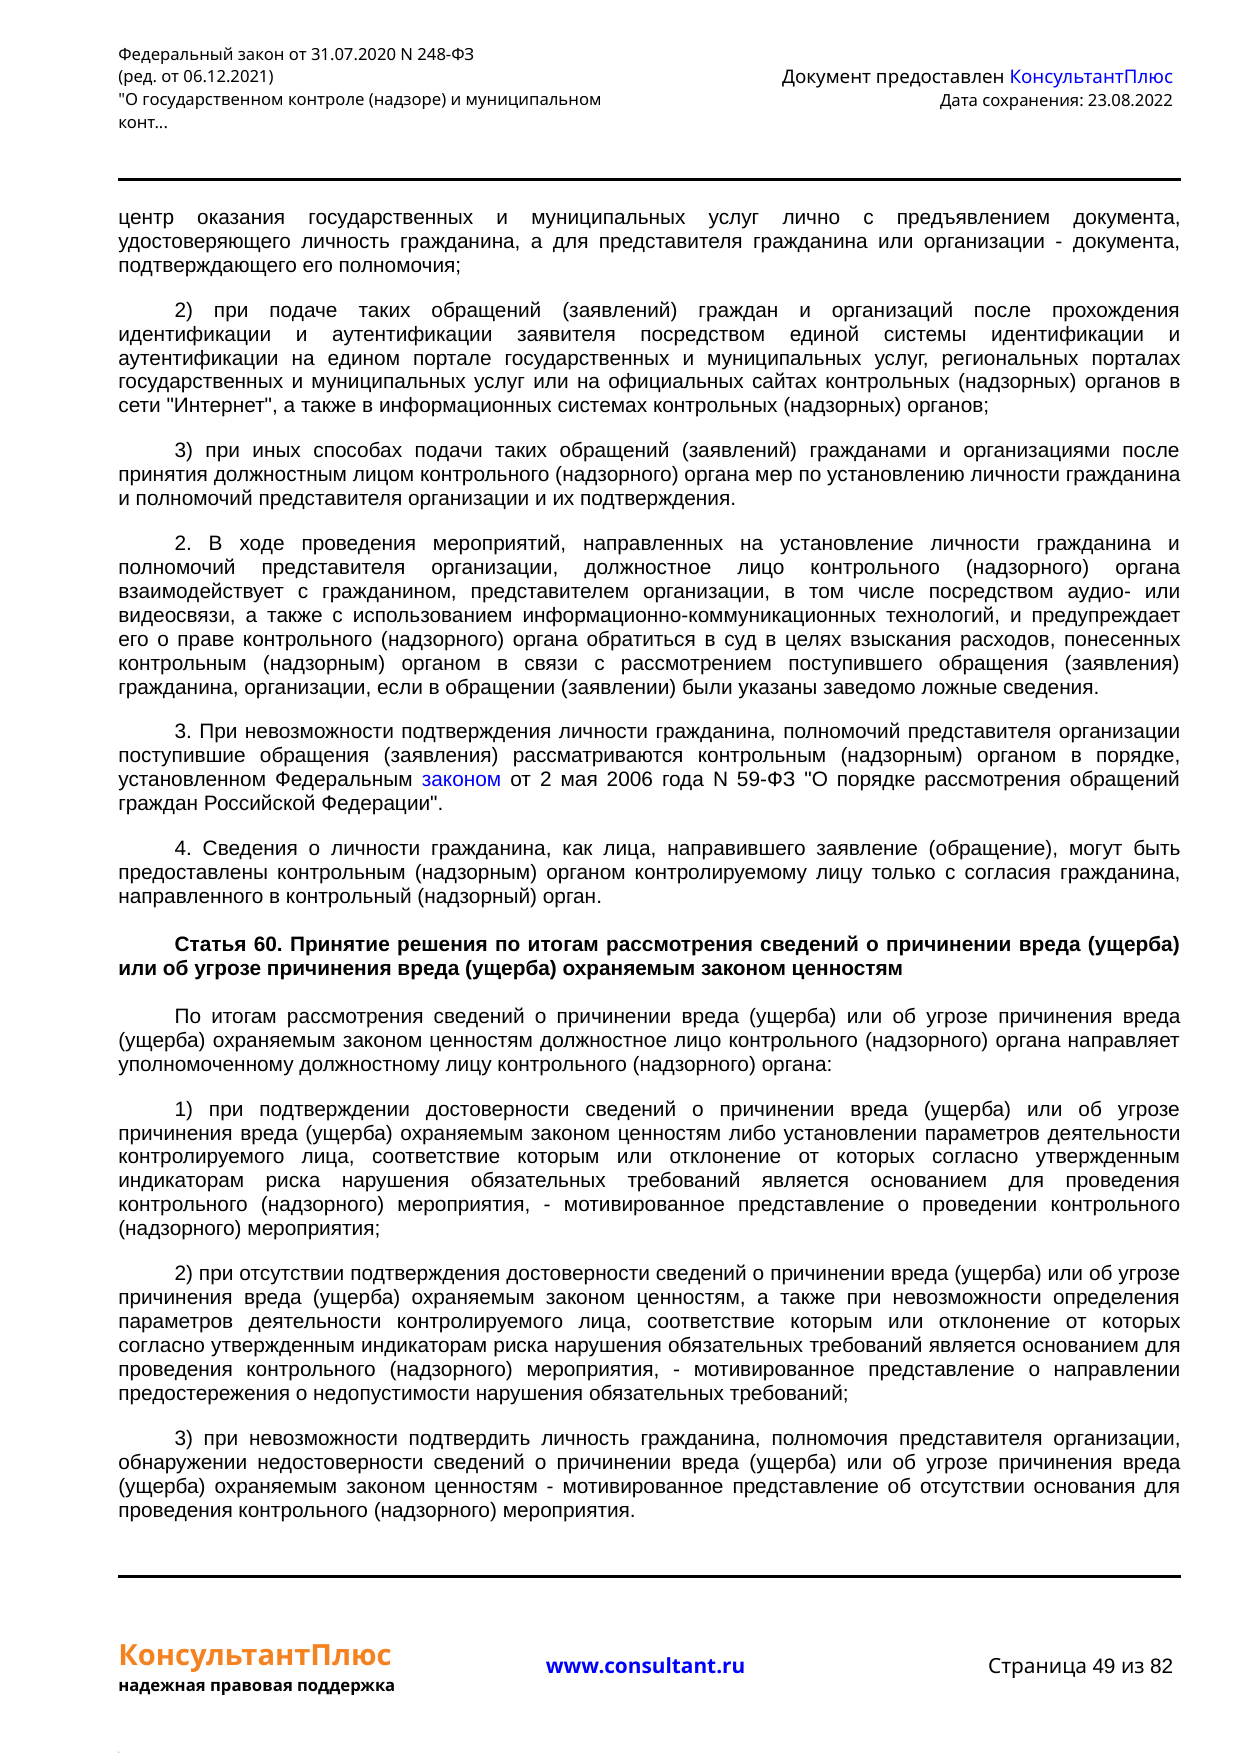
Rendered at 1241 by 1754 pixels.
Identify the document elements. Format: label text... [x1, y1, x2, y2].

text 2. В ходе проведения мероприятий, направленных на установление личности гражданина и полномочий представителя организации, должностное лицо контрольного (надзорного) органа взаимодействует с гражданином, представителем организации, в том числе посредством аудио- или видеосвязи, а также с использованием информационно-коммуникационных технологий, и предупреждает его о праве контрольного (надзорного) органа обратиться в суд в целях взыскания расходов, понесенных контрольным (надзорным) органом в связи с рассмотрением поступившего обращения (заявления) гражданина, организации, если в обращении (заявлении) были указаны заведомо ложные сведения. [118, 531, 1181, 698]
text 1) при подтверждении достоверности сведений о причинении вреда (ущерба) или об угрозе причинения вреда (ущерба) охраняемым законом ценностям либо установлении параметров деятельности контролируемого лица, соответствие которым или отклонение от которых согласно утвержденным индикаторам риска нарушения обязательных требований является основанием для проведения контрольного (надзорного) мероприятия, - мотивированное представление о проведении контрольного (надзорного) мероприятия; [118, 1096, 1181, 1240]
text 3) при невозможности подтвердить личность гражданина, полномочия представителя организации, обнаружении недостоверности сведений о причинении вреда (ущерба) или об угрозе причинения вреда (ущерба) охраняемым законом ценностям - мотивированное представление об отсутствии основания для проведения контрольного (надзорного) мероприятия. [118, 1426, 1181, 1521]
text 2) при подаче таких обращений (заявлений) граждан и организаций после прохождения идентификации и аутентификации заявителя посредством единой системы идентификации и аутентификации на едином портале государственных и муниципальных услуг, региональных порталах государственных и муниципальных услуг или на официальных сайтах контрольных (надзорных) органов в сети "Интернет", а также в информационных системах контрольных (надзорных) органов; [118, 297, 1181, 417]
title Статья 60. Принятие решения по итогам рассмотрения сведений о причинении вреда (ущерба) или об угрозе причинения вреда (ущерба) охраняемым законом ценностям [118, 932, 1181, 980]
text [118, 205, 1181, 277]
text По итогам рассмотрения сведений о причинении вреда (ущерба) или об угрозе причинения вреда (ущерба) охраняемым законом ценностям должностное лицо контрольного (надзорного) органа направляет уполномоченному должностному лицу контрольного (надзорного) органа: [118, 1004, 1181, 1076]
text 2) при отсутствии подтверждения достоверности сведений о причинении вреда (ущерба) или об угрозе причинения вреда (ущерба) охраняемым законом ценностям, а также при невозможности определения параметров деятельности контролируемого лица, соответствие которым или отклонение от которых согласно утвержденным индикаторам риска нарушения обязательных требований является основанием для проведения контрольного (надзорного) мероприятия, - мотивированное представление о направлении предостережения о недопустимости нарушения обязательных требований; [118, 1261, 1181, 1405]
text 3) при иных способах подачи таких обращений (заявлений) гражданами и организациями после принятия должностным лицом контрольного (надзорного) органа мер по установлению личности гражданина и полномочий представителя организации и их подтверждения. [118, 438, 1181, 510]
text 3. При невозможности подтверждения личности гражданина, полномочий представителя организации поступившие обращения (заявления) рассматриваются контрольным (надзорным) органом в порядке, установленном Федеральным законом от 2 мая 2006 года N 59-ФЗ "О порядке рассмотрения обращений граждан Российской Федерации". [118, 719, 1181, 815]
text 4. Сведения о личности гражданина, как лица, направившего заявление (обращение), могут быть предоставлены контрольным (надзорным) органом контролируемому лицу только с согласия гражданина, направленного в контрольный (надзорный) орган. [118, 836, 1181, 908]
